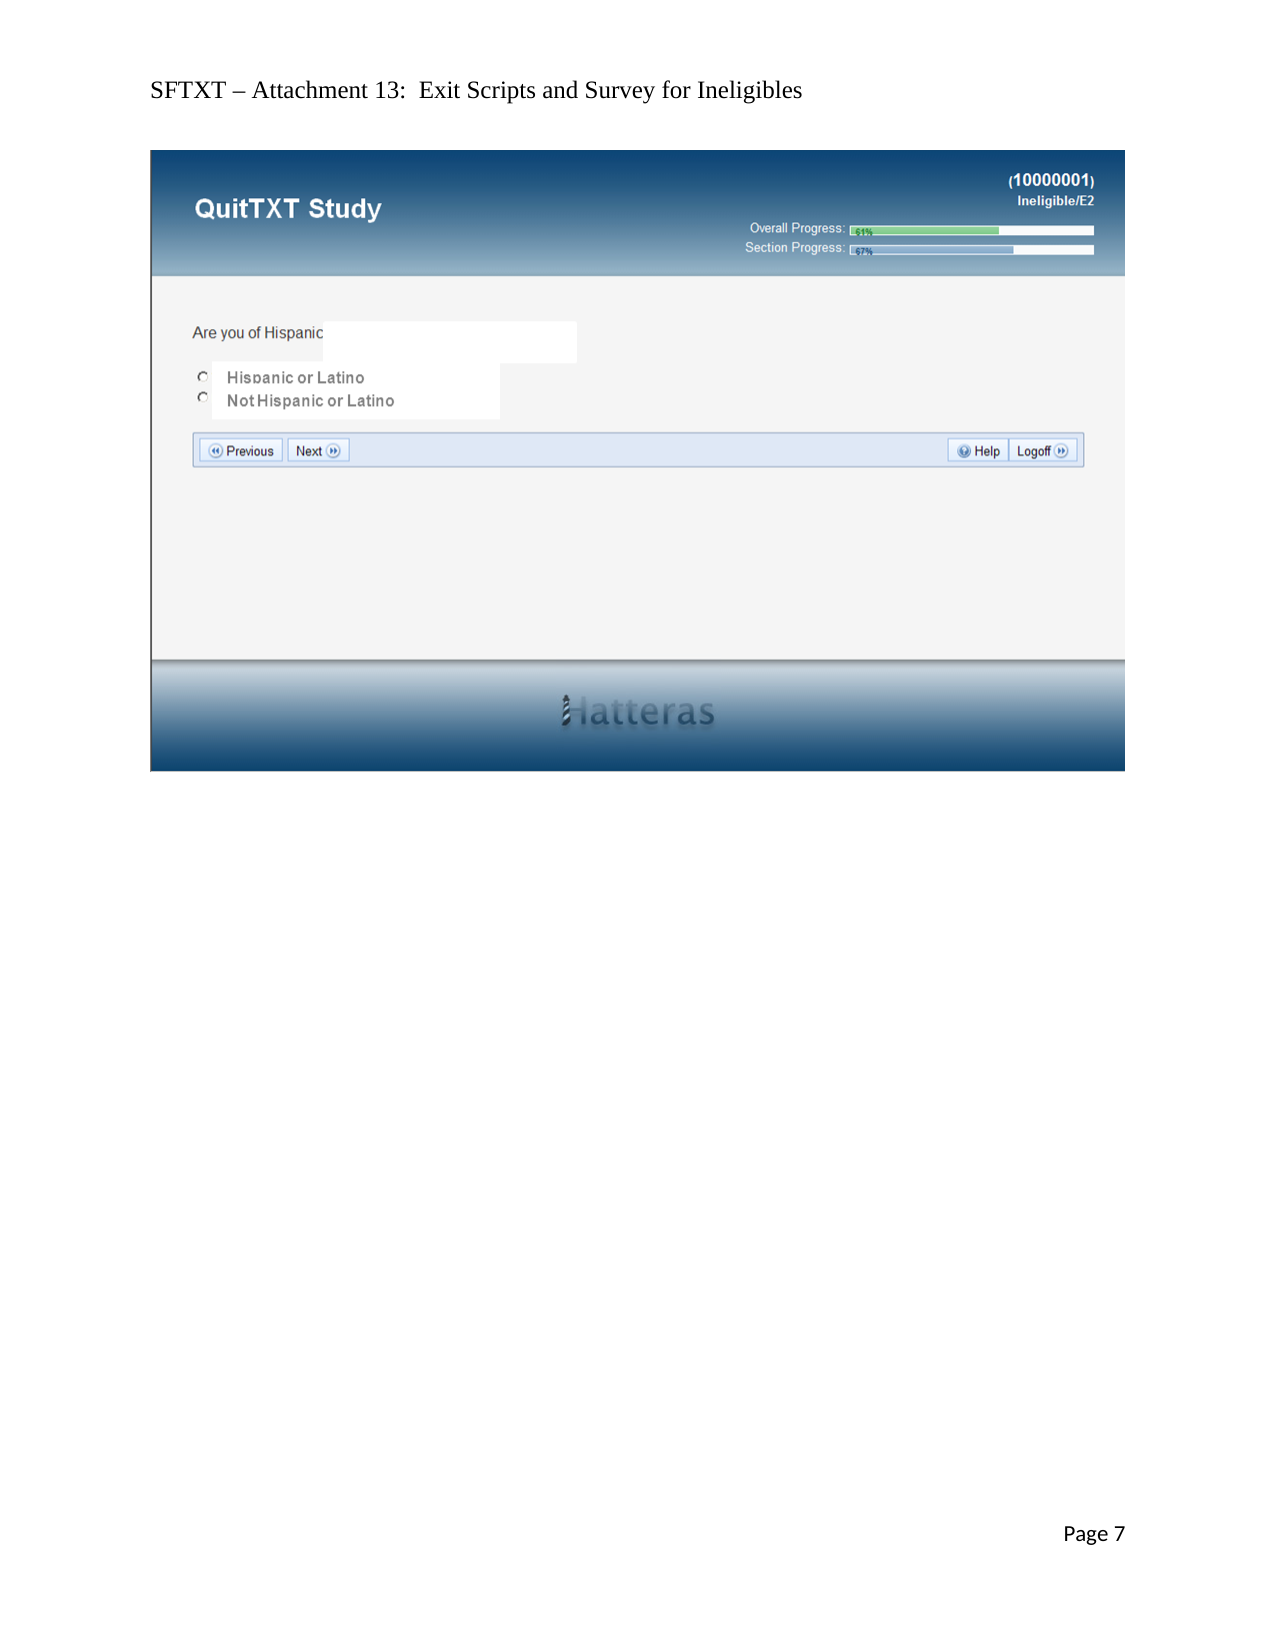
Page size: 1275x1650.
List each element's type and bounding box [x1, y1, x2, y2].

picture [150, 150, 1125, 773]
